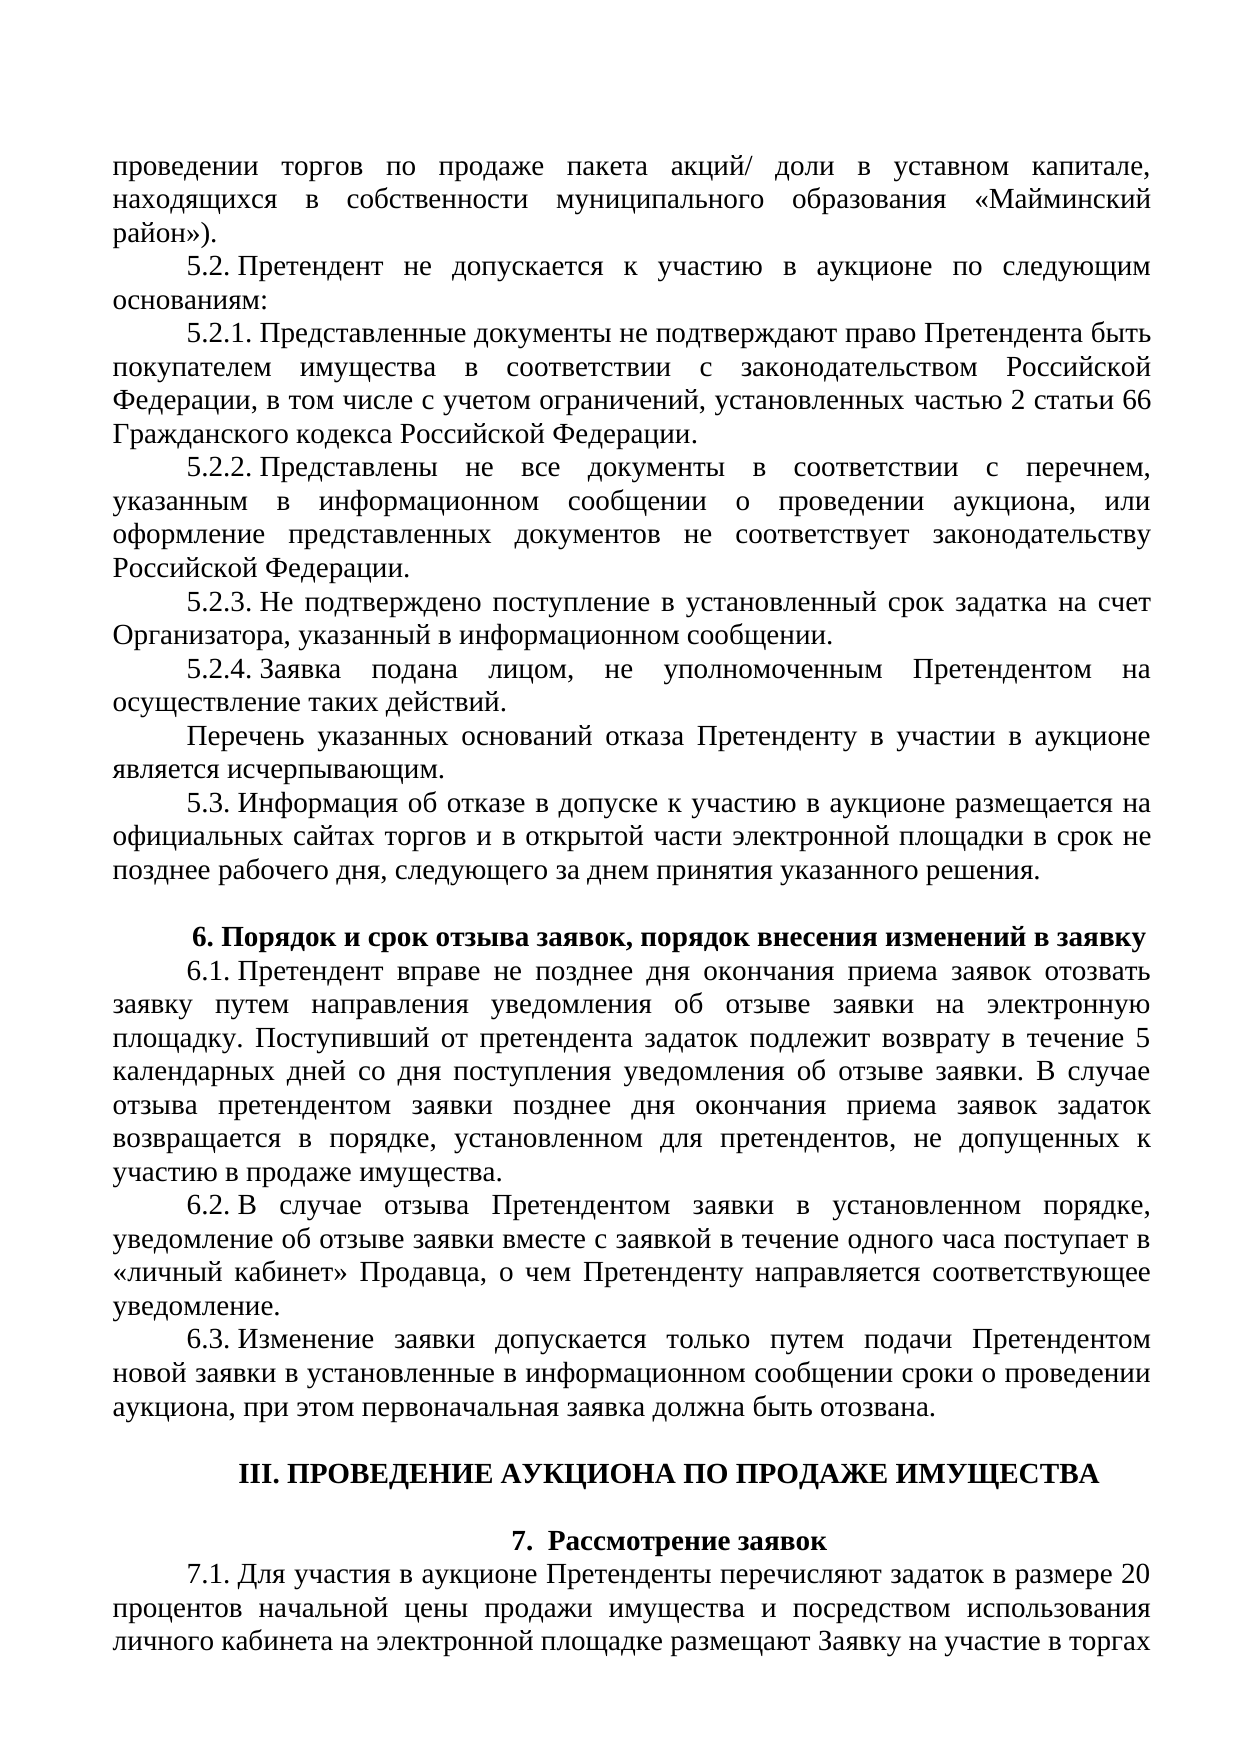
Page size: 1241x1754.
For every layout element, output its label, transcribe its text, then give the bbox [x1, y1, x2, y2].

text III. ПРОВЕДЕНИЕ АУКЦИОНА ПО ПРОДАЖЕ ИМУЩЕСТВА [112, 1456, 1152, 1489]
text 5.2.2. Представлены не все документы в соответствии с перечнем, указанным в информационном сообщении о проведении аукциона, или оформление представленных документов не соответствует законодательству Российской Федерации. [112, 449, 1152, 584]
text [112, 148, 1152, 248]
text 6. Порядок и срок отзыва заявок, порядок внесения изменений в заявку [112, 919, 1152, 953]
text 5.2. Претендент не допускается к участию в аукционе по следующим основаниям: [112, 248, 1152, 315]
text 5.2.3. Не подтверждено поступление в установленный срок задатка на счет Организатора, указанный в информационном сообщении. [112, 584, 1152, 651]
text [112, 1556, 1152, 1657]
text 5.2.4. Заявка подана лицом, не уполномоченным Претендентом на осуществление таких действий. [112, 651, 1152, 718]
text Перечень указанных оснований отказа Претенденту в участии в аукционе является исчерпывающим. [112, 718, 1152, 785]
text 6.3. Изменение заявки допускается только путем подачи Претендентом новой заявки в установленные в информационном сообщении сроки о проведении аукциона, при этом первоначальная заявка должна быть отозвана. [112, 1322, 1152, 1422]
text 5.3. Информация об отказе в допуске к участию в аукционе размещается на официальных сайтах торгов и в открытой части электронной площадки в срок не позднее рабочего дня, следующего за днем принятия указанного решения. [112, 785, 1152, 886]
text 6.1. Претендент вправе не позднее дня окончания приема заявок отозвать заявку путем направления уведомления об отзыве заявки на электронную площадку. Поступивший от претендента задаток подлежит возврату в течение 5 календарных дней со дня поступления уведомления об отзыве заявки. В случае отзыва претендентом заявки позднее дня окончания приема заявок задаток возвращается в порядке, установленном для претендентов, не допущенных к участию в продаже имущества. [112, 953, 1152, 1187]
text 6.2. В случае отзыва Претендентом заявки в установленном порядке, уведомление об отзыве заявки вместе с заявкой в течение одного часа поступает в «личный кабинет» Продавца, о чем Претенденту направляется соответствующее уведомление. [112, 1187, 1152, 1322]
text 5.2.1. Представленные документы не подтверждают право Претендента быть покупателем имущества в соответствии с законодательством Российской Федерации, в том числе с учетом ограничений, установленных частью 2 статьи 66 Гражданского кодекса Российской Федерации. [112, 315, 1152, 449]
text 7. Рассмотрение заявок [112, 1523, 1152, 1556]
